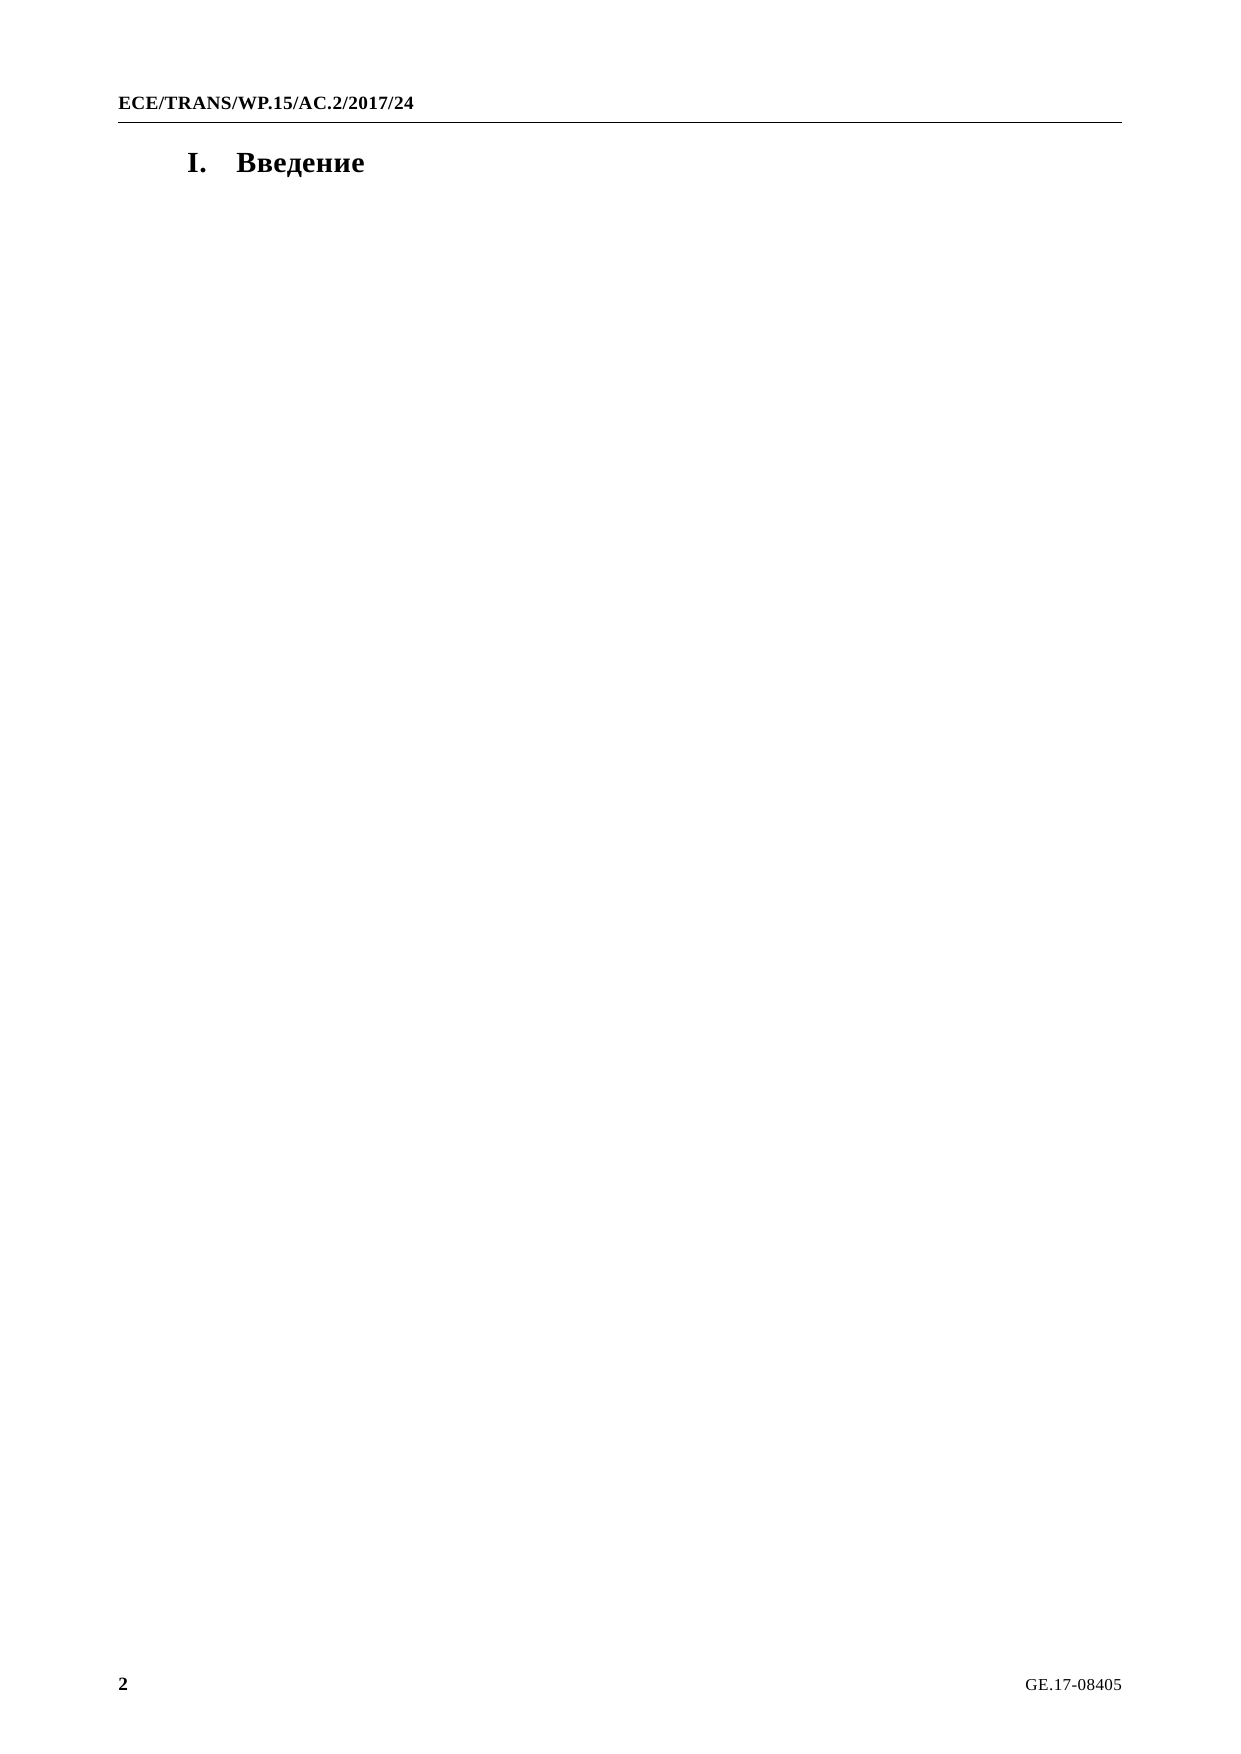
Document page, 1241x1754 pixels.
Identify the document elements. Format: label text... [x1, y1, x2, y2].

text I. Введение [118, 148, 1004, 179]
